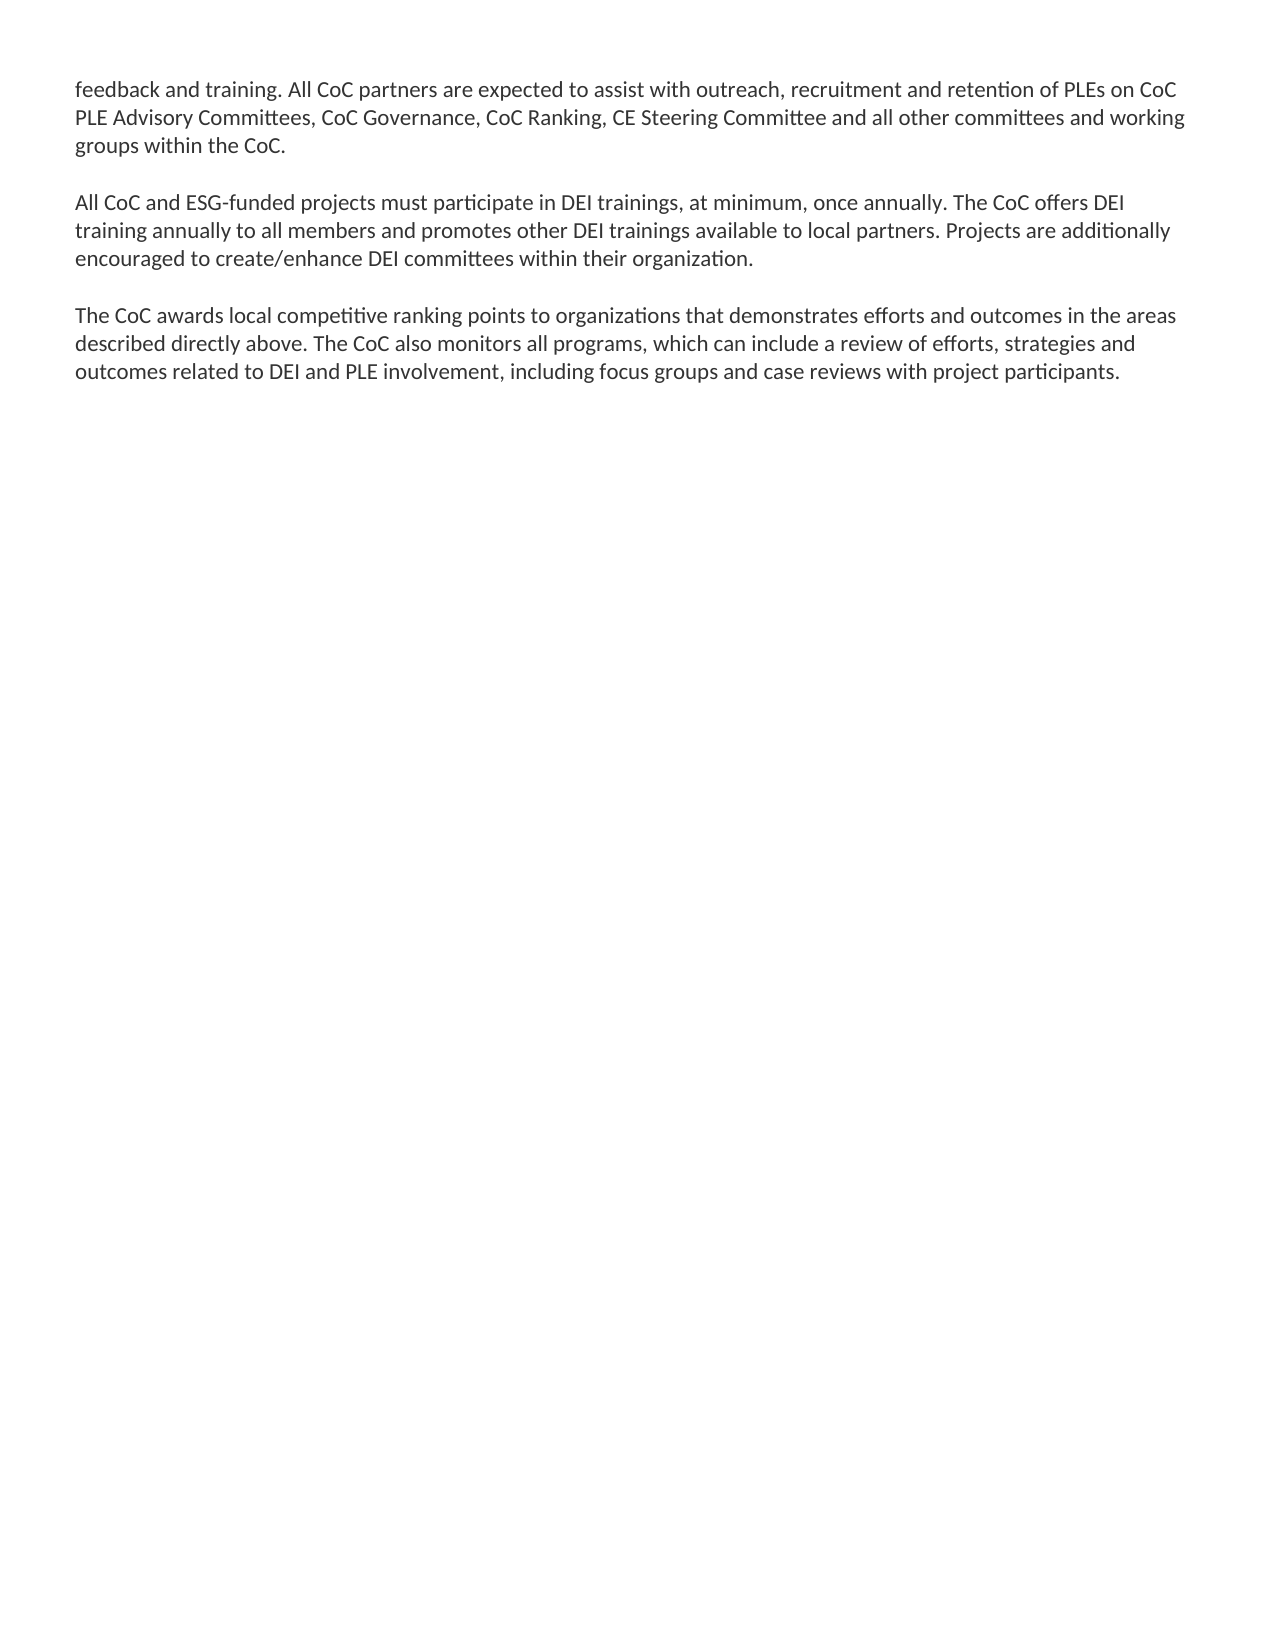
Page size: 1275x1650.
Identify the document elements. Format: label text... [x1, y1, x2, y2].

text The CoC awards local competitive ranking points to organizations that demonstrates efforts and outcomes in the areas described directly above. The CoC also monitors all programs, which can include a review of efforts, strategies and outcomes related to DEI and PLE involvement, including focus groups and case reviews with project participants. [75, 301, 1200, 386]
text All CoC and ESG-funded projects must participate in DEI trainings, at minimum, once annually. The CoC offers DEI training annually to all members and promotes other DEI trainings available to local partners. Projects are additionally encouraged to create/enhance DEI committees within their organization. [75, 188, 1200, 272]
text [75, 75, 1200, 159]
